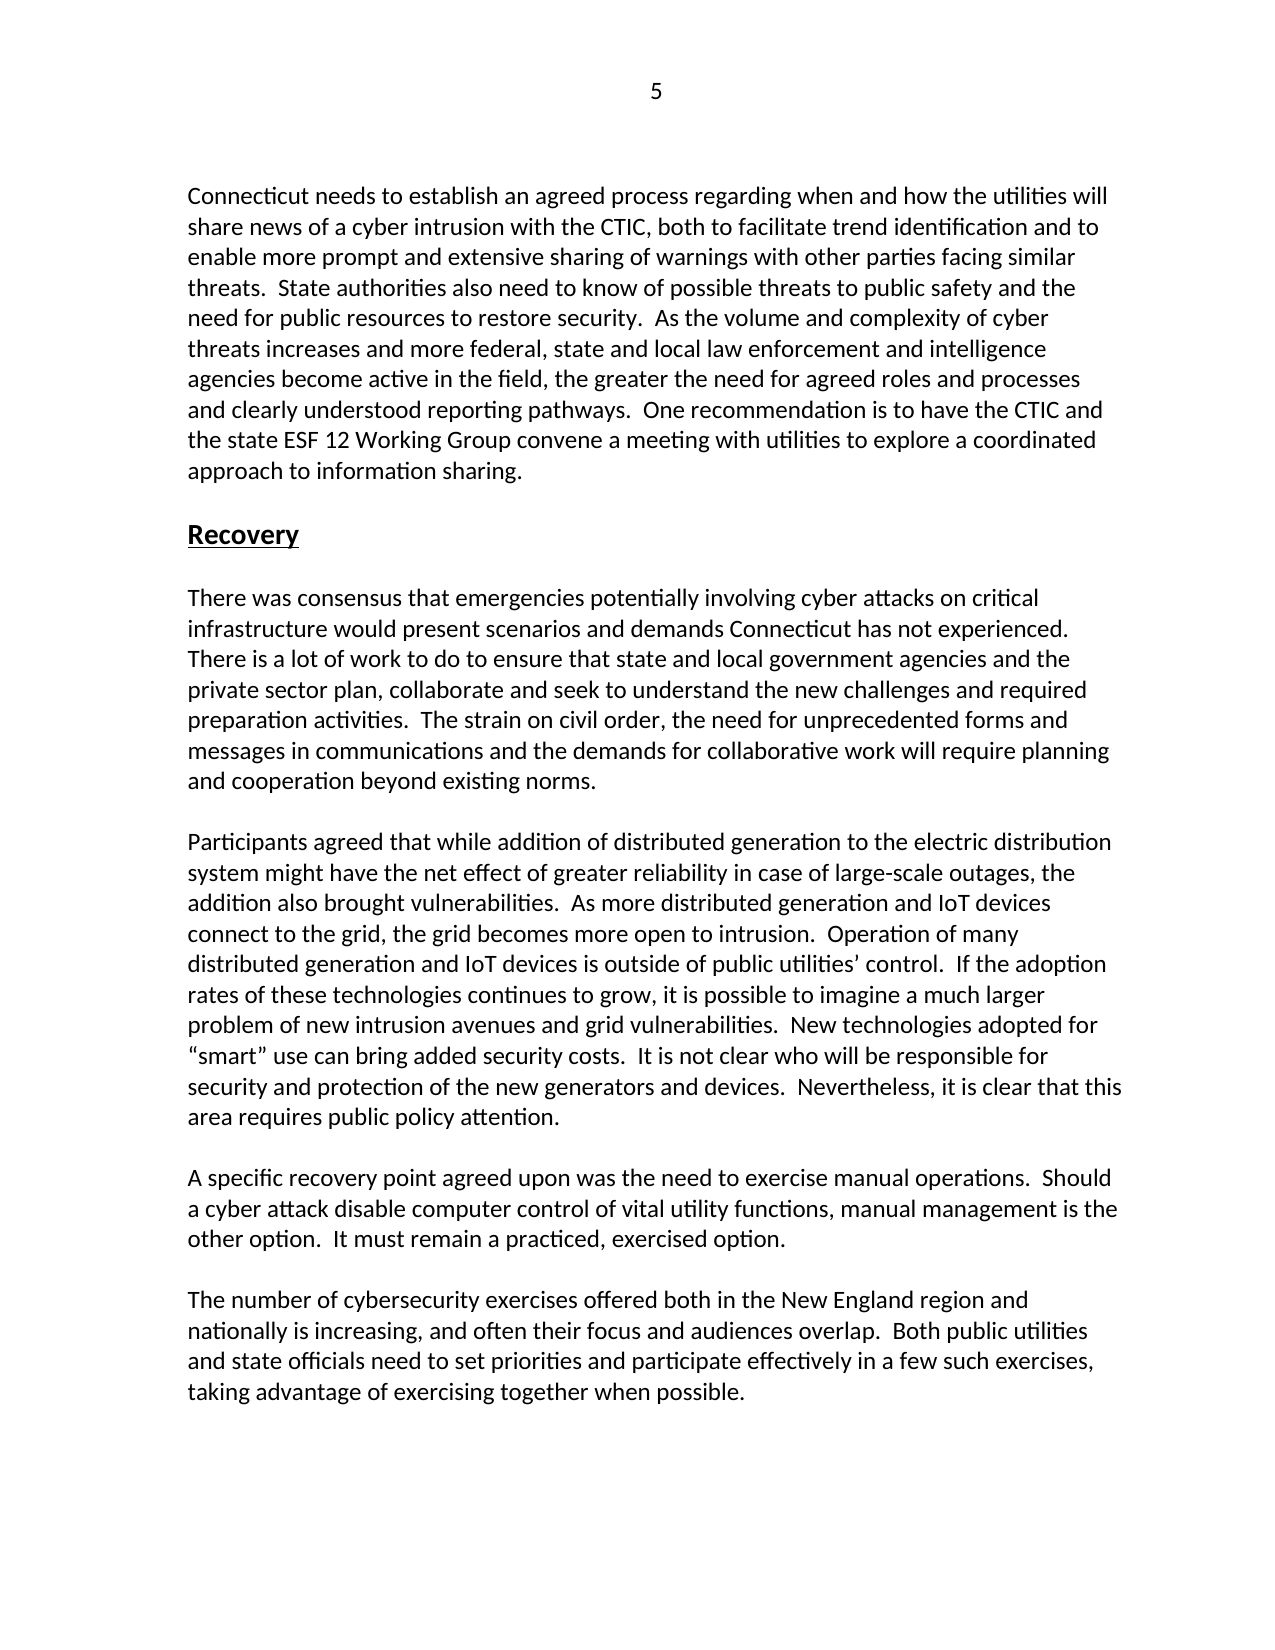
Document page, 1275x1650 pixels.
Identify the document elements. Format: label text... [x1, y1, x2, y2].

text The number of cybersecurity exercises offered both in the New England region and nationally is increasing, and often their focus and audiences overlap. Both public utilities and state officials need to set priorities and participate effectively in a few such exercises, taking advantage of exercising together when possible. [187, 1284, 1125, 1406]
text A specific recovery point agreed upon was the need to exercise manual operations. Should a cyber attack disable computer control of vital utility functions, manual management is the other option. It must remain a practiced, exercised option. [187, 1162, 1125, 1254]
text Recovery [187, 516, 1125, 552]
text Participants agreed that while addition of distributed generation to the electric distribution system might have the net effect of greater reliability in case of large-scale outages, the addition also brought vulnerabilities. As more distributed generation and IoT devices connect to the grid, the grid becomes more open to intrusion. Operation of many distributed generation and IoT devices is outside of public utilities’ control. If the adoption rates of these technologies continues to grow, it is possible to imagine a much larger problem of new intrusion avenues and grid vulnerabilities. New technologies adopted for “smart” use can bring added security costs. It is not clear who will be responsible for security and protection of the new generators and devices. Nevertheless, it is clear that this area requires public policy attention. [187, 827, 1125, 1132]
text There was consensus that emergencies potentially involving cyber attacks on critical infrastructure would present scenarios and demands Connecticut has not experienced. There is a lot of work to do to ensure that state and local government agencies and the private sector plan, collaborate and seek to understand the new challenges and required preparation activities. The strain on civil order, the need for unprecedented forms and messages in communications and the demands for collaborative work will require planning and cooperation beyond existing norms. [187, 582, 1125, 796]
text Connecticut needs to establish an agreed process regarding when and how the utilities will share news of a cyber intrusion with the CTIC, both to facilitate trend identification and to enable more prompt and extensive sharing of warnings with other parties facing similar threats. State authorities also need to know of possible threats to public safety and the need for public resources to restore security. As the volume and complexity of cyber threats increases and more federal, state and local law enforcement and intelligence agencies become active in the field, the greater the need for agreed roles and processes and clearly understood reporting pathways. One recommendation is to have the CTIC and the state ESF 12 Working Group convene a meeting with utilities to explore a coordinated approach to information sharing. [187, 181, 1125, 486]
